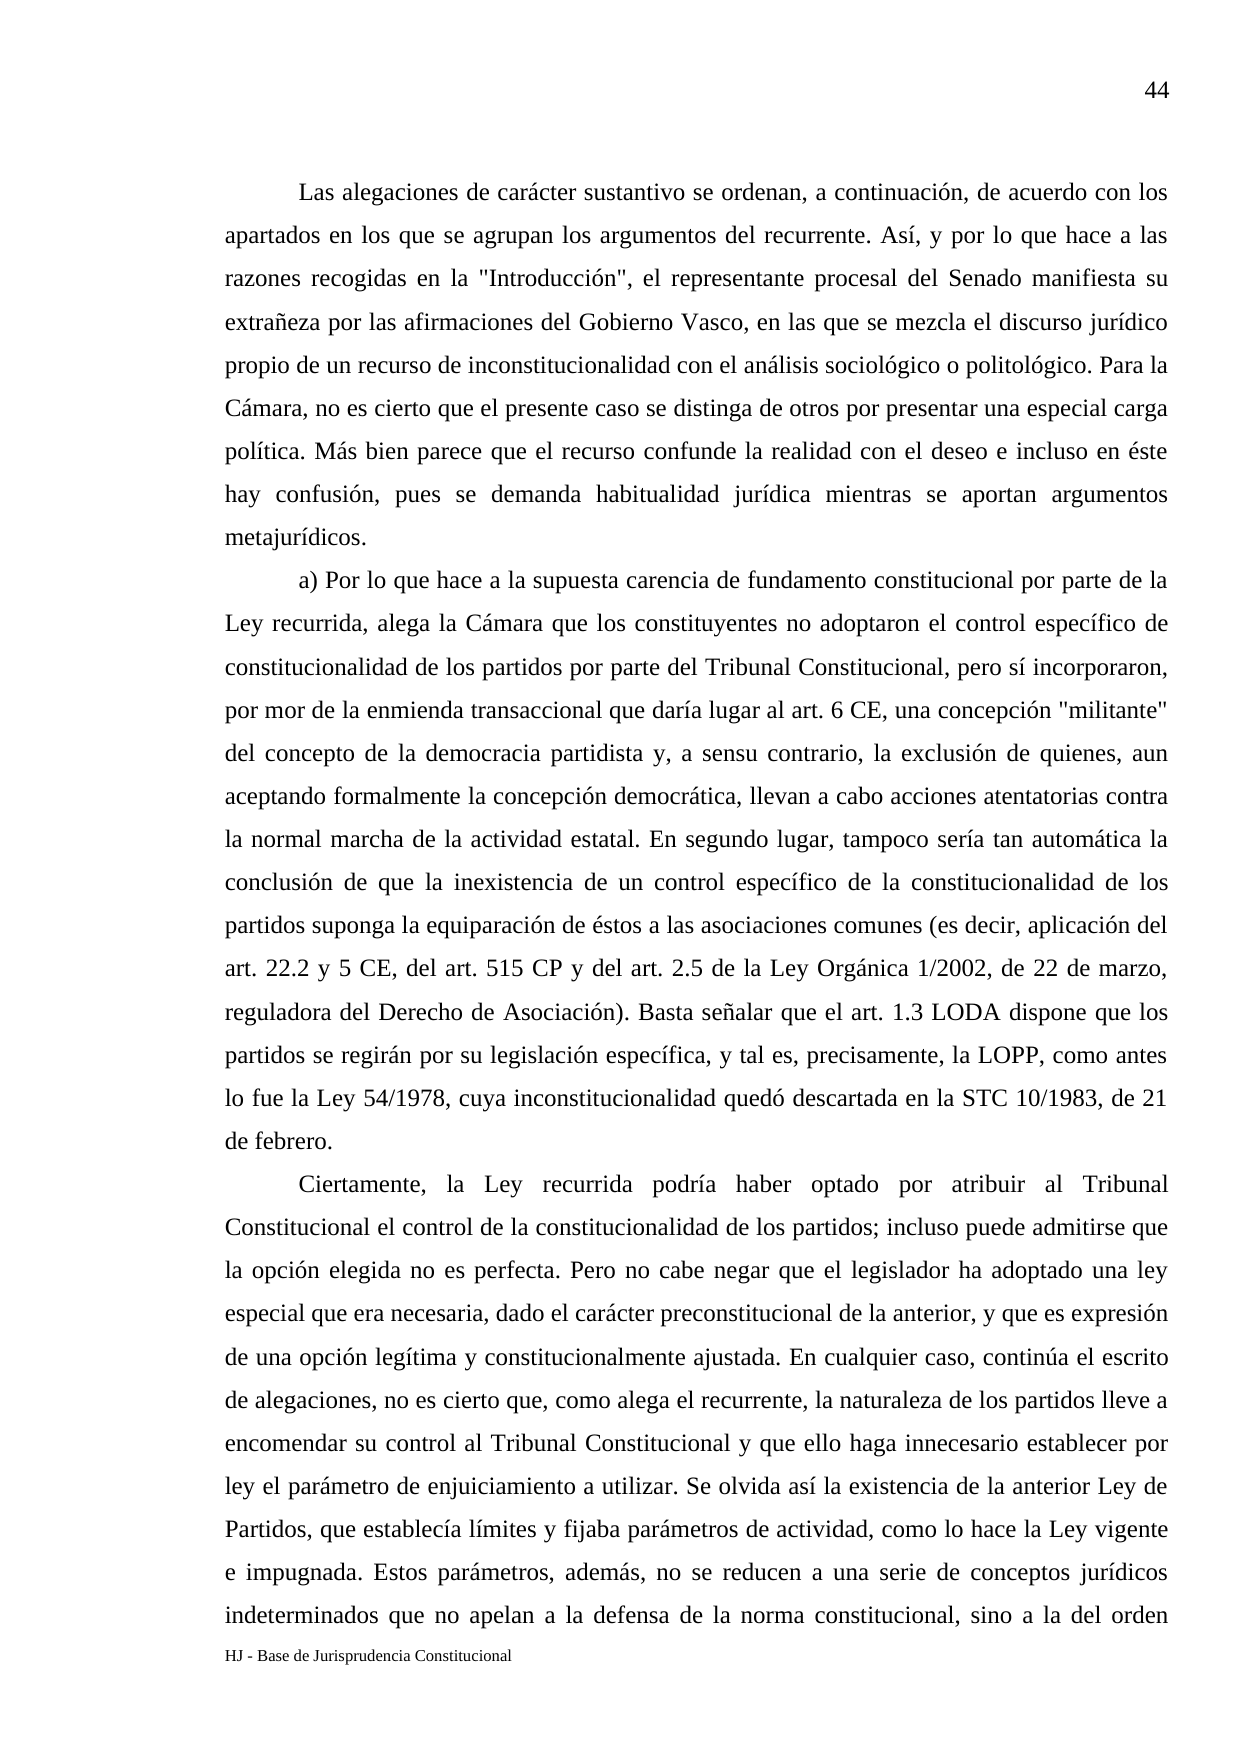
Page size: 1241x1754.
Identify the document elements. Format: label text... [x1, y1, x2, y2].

text Las alegaciones de carácter sustantivo se ordenan, a continuación, de acuerdo con los apartados en los que se agrupan los argumentos del recurrente. Así, y por lo que hace a las razones recogidas en la "Introducción", el representante procesal del Senado manifiesta su extrañeza por las afirmaciones del Gobierno Vasco, en las que se mezcla el discurso jurídico propio de un recurso de inconstitucionalidad con el análisis sociológico o politológico. Para la Cámara, no es cierto que el presente caso se distinga de otros por presentar una especial carga política. Más bien parece que el recurso confunde la realidad con el deseo e incluso en éste hay confusión, pues se demanda habitualidad jurídica mientras se aportan argumentos metajurídicos. [224, 177, 1169, 551]
text a) Por lo que hace a la supuesta carencia de fundamento constitucional por parte de la Ley recurrida, alega la Cámara que los constituyentes no adoptaron el control específico de constitucionalidad de los partidos por parte del Tribunal Constitucional, pero sí incorporaron, por mor de la enmienda transaccional que daría lugar al art. 6 CE, una concepción "militante" del concepto de la democracia partidista y, a sensu contrario, la exclusión de quienes, aun aceptando formalmente la concepción democrática, llevan a cabo acciones atentatorias contra la normal marcha de la actividad estatal. En segundo lugar, tampoco sería tan automática la conclusión de que la inexistencia de un control específico de la constitucionalidad de los partidos suponga la equiparación de éstos a las asociaciones comunes (es decir, aplicación del art. 22.2 y 5 CE, del art. 515 CP y del art. 2.5 de la Ley Orgánica 1/2002, de 22 de marzo, reguladora del Derecho de Asociación). Basta señalar que el art. 1.3 LODA dispone que los partidos se regirán por su legislación específica, y tal es, precisamente, la LOPP, como antes lo fue la Ley 54/1978, cuya inconstitucionalidad quedó descartada en la STC 10/1983, de 21 de febrero. [224, 565, 1169, 1155]
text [224, 1169, 1169, 1629]
